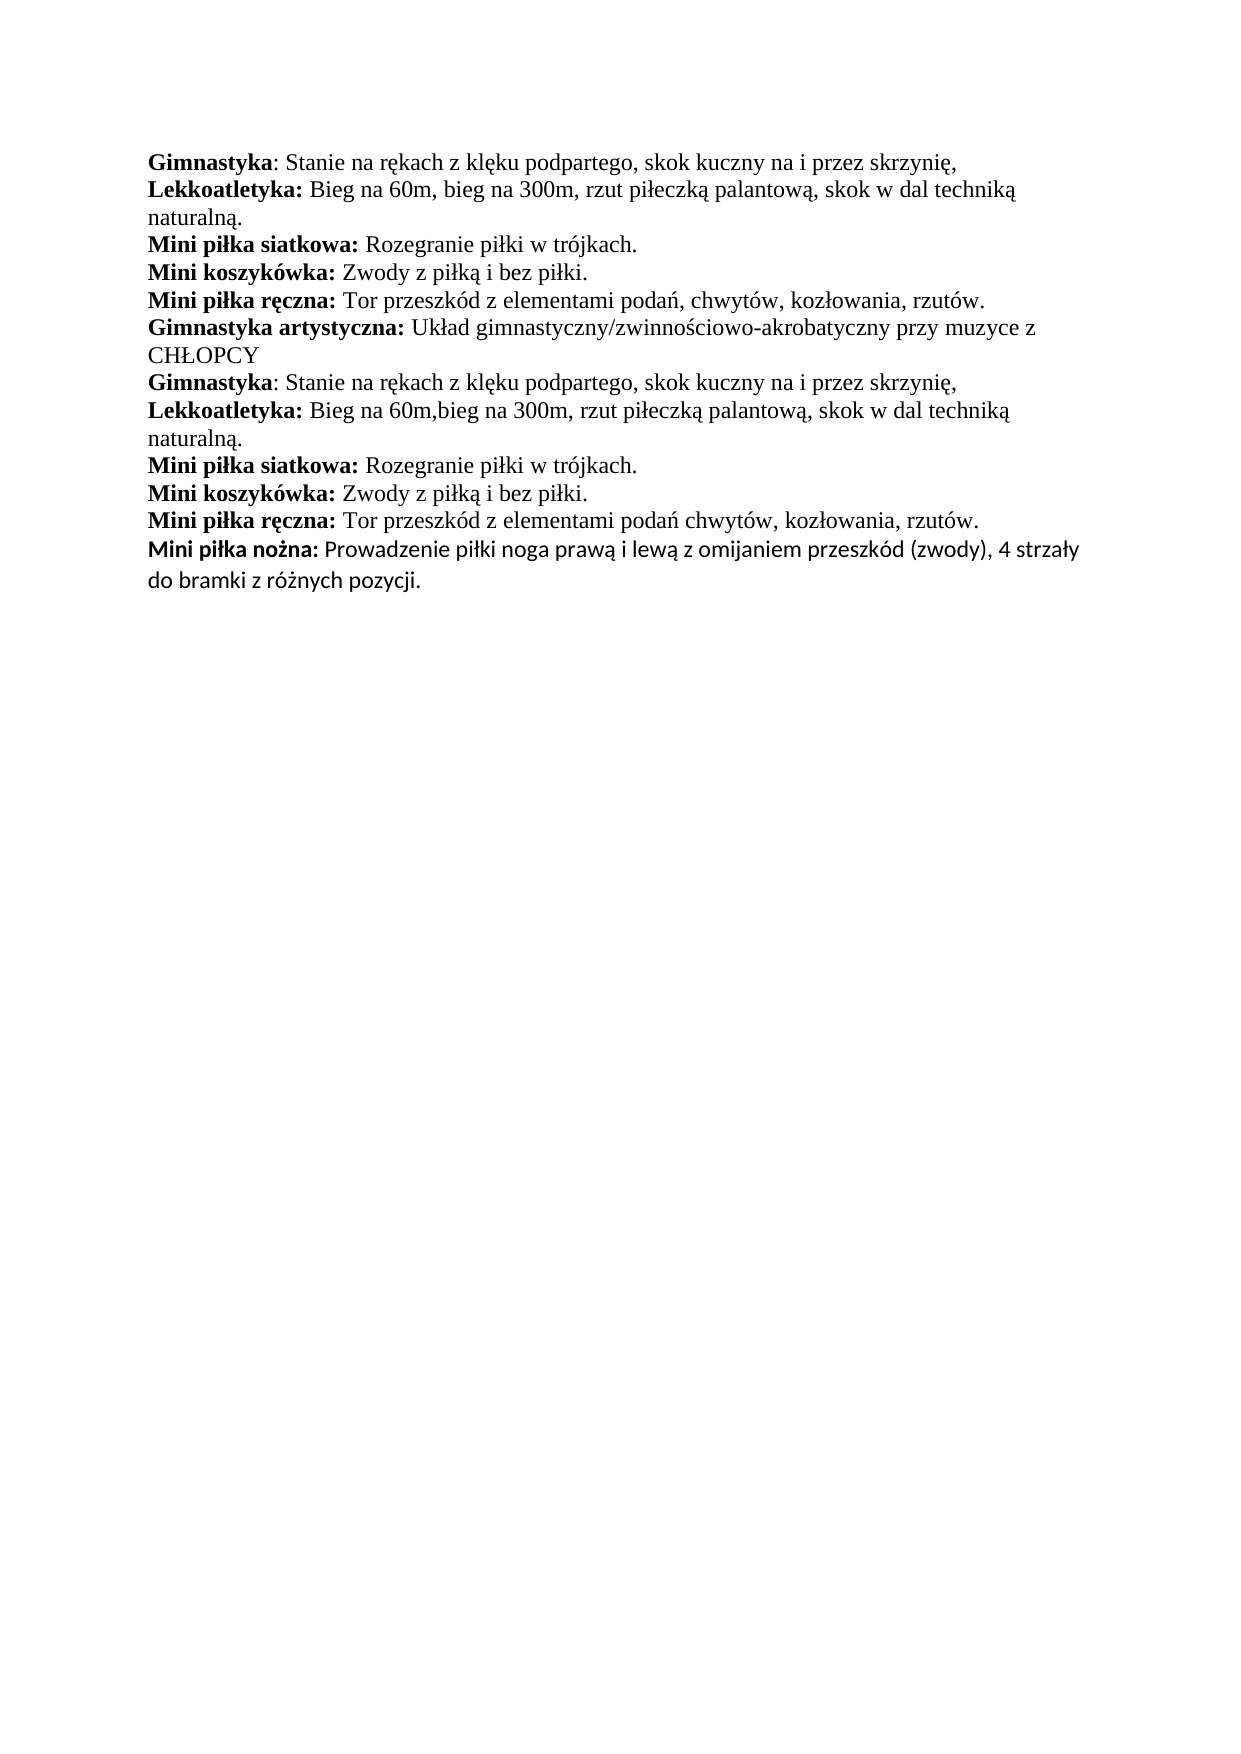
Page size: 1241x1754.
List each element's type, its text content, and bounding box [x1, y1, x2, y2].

text Gimnastyka artystyczna: Układ gimnastyczny/zwinnościowo-akrobatyczny przy muzyce z [148, 313, 1093, 341]
text Mini koszykówka: Zwody z piłką i bez piłki. [148, 258, 1093, 286]
text Mini piłka nożna: Prowadzenie piłki noga prawą i lewą z omijaniem przeszkód (zwody), 4 strzały do bramki z różnych pozycji. [148, 534, 1093, 595]
text Gimnastyka: Stanie na rękach z klęku podpartego, skok kuczny na i przez skrzynię, [148, 148, 1093, 175]
text Lekkoatletyka: Bieg na 60m, bieg na 300m, rzut piłeczką palantową, skok w dal techniką naturalną. [148, 175, 1093, 230]
text Gimnastyka: Stanie na rękach z klęku podpartego, skok kuczny na i przez skrzynię, [148, 368, 1093, 396]
text Mini piłka siatkowa: Rozegranie piłki w trójkach. [148, 230, 1093, 258]
text CHŁOPCY [148, 341, 1093, 368]
text Mini piłka siatkowa: Rozegranie piłki w trójkach. [148, 451, 1093, 479]
text Mini koszykówka: Zwody z piłką i bez piłki. [148, 479, 1093, 506]
text Mini piłka ręczna: Tor przeszkód z elementami podań, chwytów, kozłowania, rzutów. [148, 286, 1093, 313]
text Lekkoatletyka: Bieg na 60m,bieg na 300m, rzut piłeczką palantową, skok w dal techniką naturalną. [148, 396, 1093, 451]
text Mini piłka ręczna: Tor przeszkód z elementami podań chwytów, kozłowania, rzutów. [148, 506, 1093, 534]
